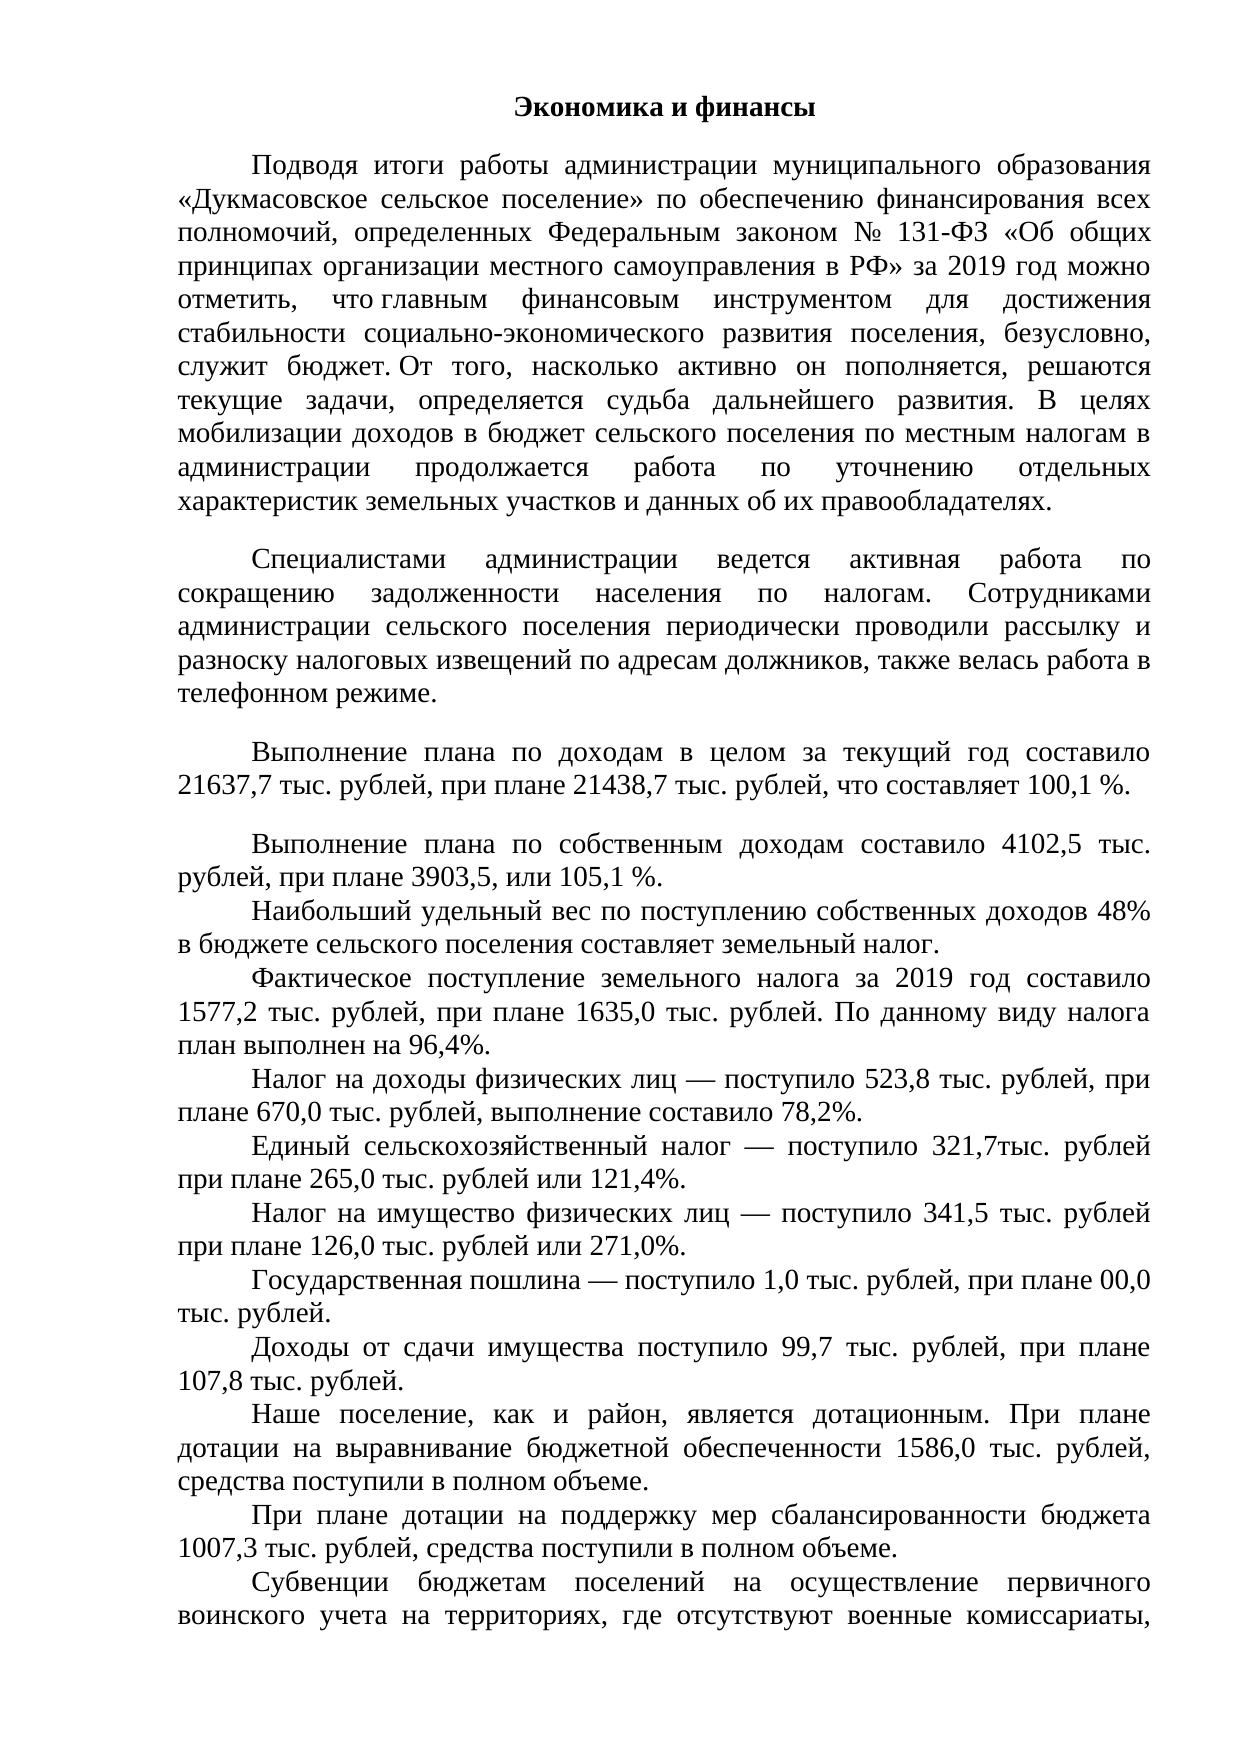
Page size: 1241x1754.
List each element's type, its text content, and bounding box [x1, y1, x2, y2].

text При плане дотации на поддержку мер сбалансированности бюджета 1007,3 тыс. рублей, средства поступили в полном объеме. [177, 1497, 1152, 1564]
text Налог на доходы физических лиц — поступило 523,8 тыс. рублей, при плане 670,0 тыс. рублей, выполнение составило 78,2%. [177, 1061, 1152, 1128]
text Выполнение плана по доходам в целом за текущий год составило 21637,7 тыс. рублей, при плане 21438,7 тыс. рублей, что составляет 100,1 %. [177, 734, 1152, 801]
text Специалистами администрации ведется активная работа по сокращению задолженности населения по налогам. Сотрудниками администрации сельского поселения периодически проводили рассылку и разноску налоговых извещений по адресам должников, также велась работа в телефонном режиме. [177, 541, 1152, 709]
text Подводя итоги работы администрации муниципального образования «Дукмасовское сельское поселение» по обеспечению финансирования всех полномочий, определенных Федеральным законом № 131-ФЗ «Об общих принципах организации местного самоуправления в РФ» за 2019 год можно отметить, что главным финансовым инструментом для достижения стабильности социально-экономического развития поселения, безусловно, служит бюджет. От того, насколько активно он пополняется, решаются текущие задачи, определяется судьба дальнейшего развития. В целях мобилизации доходов в бюджет сельского поселения по местным налогам в администрации продолжается работа по уточнению отдельных характеристик земельных участков и данных об их правообладателях. [177, 147, 1152, 516]
text Налог на имущество физических лиц — поступило 341,5 тыс. рублей при плане 126,0 тыс. рублей или 271,0%. [177, 1195, 1152, 1262]
text Государственная пошлина — поступило 1,0 тыс. рублей, при плане 00,0 тыс. рублей. [177, 1262, 1152, 1329]
text Экономика и финансы [177, 89, 1152, 122]
text Фактическое поступление земельного налога за 2019 год составило 1577,2 тыс. рублей, при плане 1635,0 тыс. рублей. По данному виду налога план выполнен на 96,4%. [177, 960, 1152, 1061]
text Наибольший удельный вес по поступлению собственных доходов 48% в бюджете сельского поселения составляет земельный налог. [177, 893, 1152, 960]
text Выполнение плана по собственным доходам составило 4102,5 тыс. рублей, при плане 3903,5, или 105,1 %. [177, 826, 1152, 893]
text Доходы от сдачи имущества поступило 99,7 тыс. рублей, при плане 107,8 тыс. рублей. [177, 1329, 1152, 1396]
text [177, 1564, 1152, 1631]
text Наше поселение, как и район, является дотационным. При плане дотации на выравнивание бюджетной обеспеченности 1586,0 тыс. рублей, средства поступили в полном объеме. [177, 1396, 1152, 1497]
text Единый сельскохозяйственный налог — поступило 321,7тыс. рублей при плане 265,0 тыс. рублей или 121,4%. [177, 1128, 1152, 1195]
